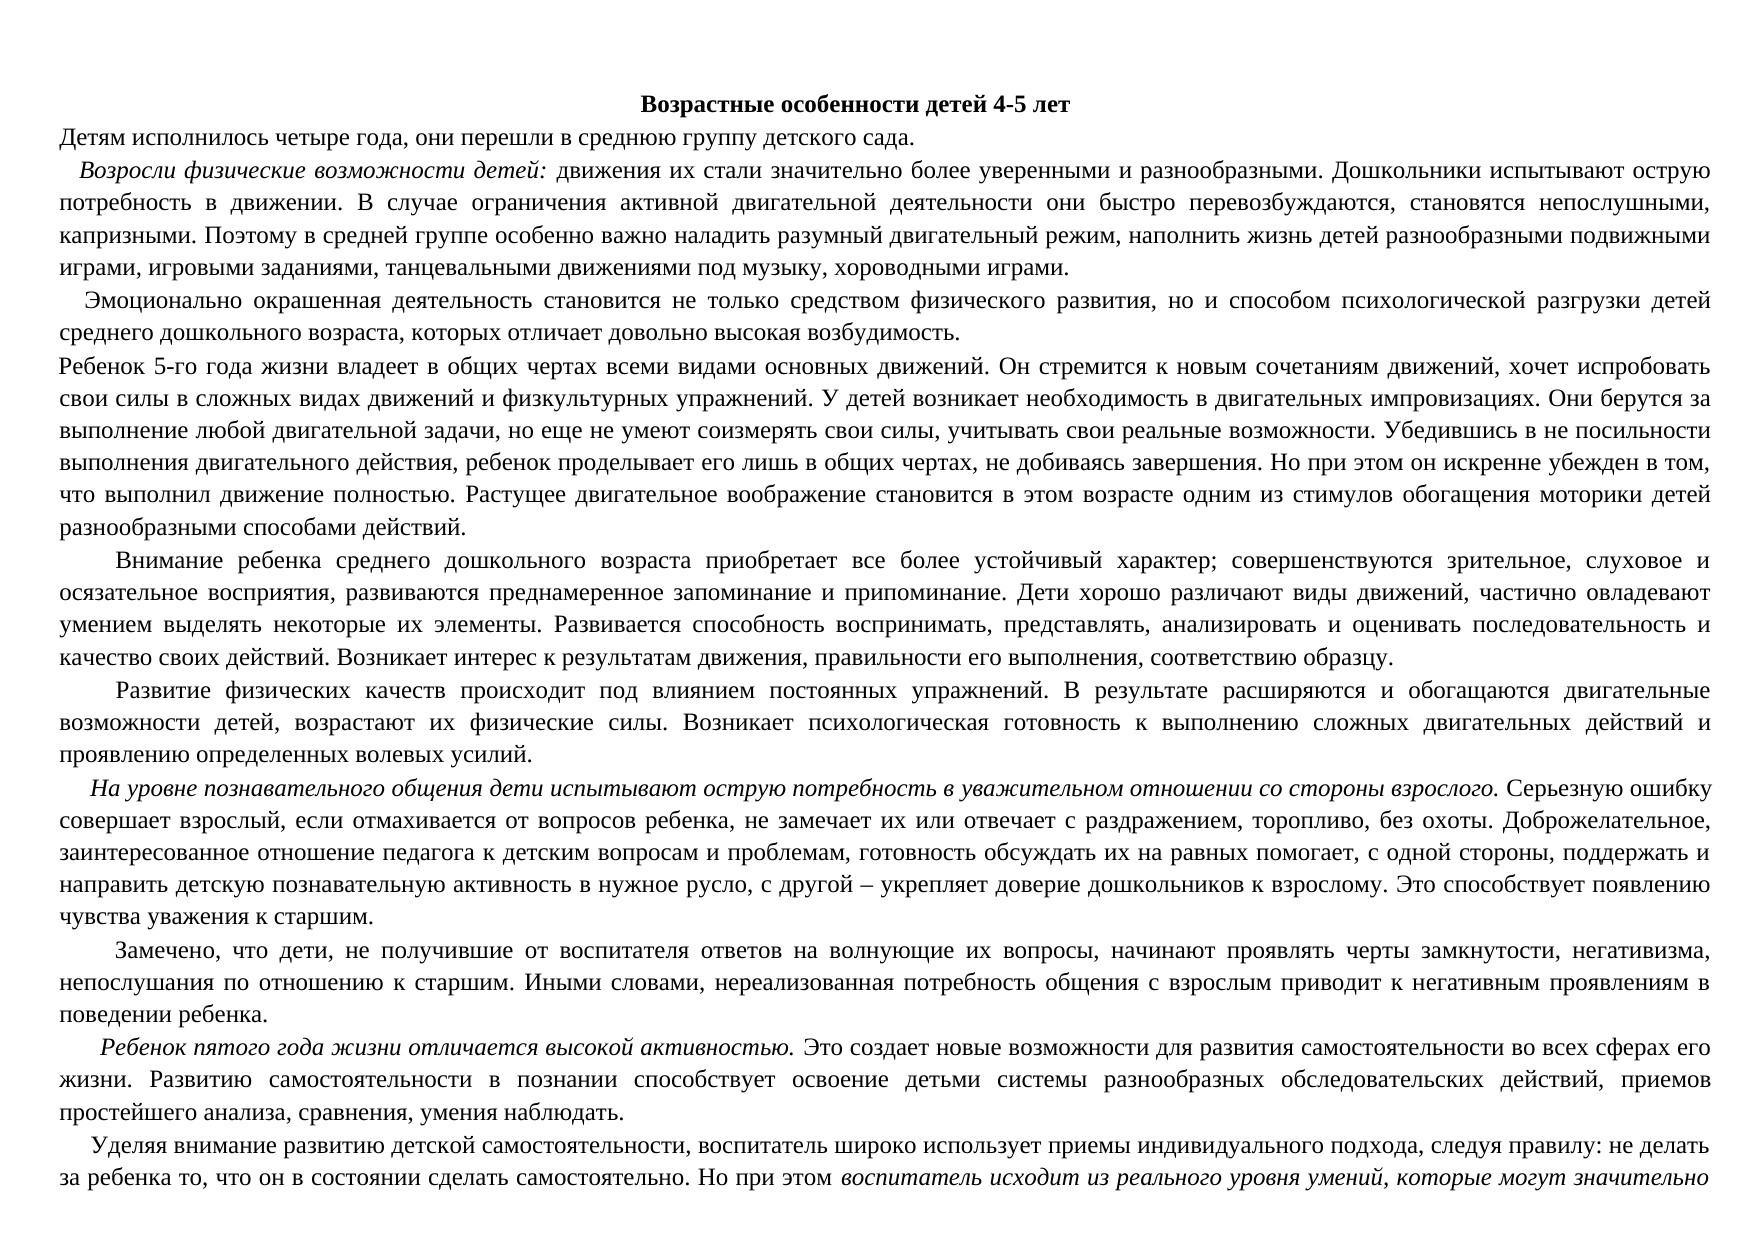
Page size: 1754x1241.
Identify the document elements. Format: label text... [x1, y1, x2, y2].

text Возросли физические возможности детей: движения их стали значительно более уверенными и разнообразными. Дошкольники испытывают острую потребность в движении. В случае ограничения активной двигательной деятельности они быстро перевозбуждаются, становятся непослушными, капризными. Поэтому в средней группе особенно важно наладить разумный двигательный режим, наполнить жизнь детей разнообразными подвижными играми, игровыми заданиями, танцевальными движениями под музыку, хороводными играми. [29, 155, 1713, 281]
text Ребенок пятого года жизни отличается высокой активностью. Это создает новые возможности для развития самостоятельности во всех сферах его жизни. Развитию самостоятельности в познании способствует освоение детьми системы разнообразных обследовательских действий, приемов простейшего анализа, сравнения, умения наблюдать. [58, 1032, 1713, 1126]
text Детям исполнилось четыре года, они перешли в среднюю группу детского сада. [59, 122, 1279, 151]
text Замечено, что дети, не получившие от воспитателя ответов на волнующие их вопросы, начинают проявлять черты замкнутости, негативизма, непослушания по отношению к старшим. Иными словами, нереализованная потребность общения с взрослым приводит к негативным проявлениям в поведении ребенка. [58, 935, 1713, 1028]
text На уровне познавательного общения дети испытывают острую потребность в уважительном отношении со стороны взрослого. Серьезную ошибку совершает взрослый, если отмахивается от вопросов ребенка, не замечает их или отвечает с раздражением, торопливо, без охоты. Доброжелательное, заинтересованное отношение педагога к детским вопросам и проблемам, готовность обсуждать их на равных помогает, с одной стороны, поддержать и направить детскую познавательную активность в нужное русло, с другой – укрепляет доверие дошкольников к взрослому. Это способствует появлению чувства уважения к старшим. [58, 773, 1713, 930]
text Эмоционально окрашенная деятельность становится не только средством физического развития, но и способом психологической разгрузки детей среднего дошкольного возраста, которых отличает довольно высокая возбудимость. [29, 285, 1713, 346]
text Развитие физических качеств происходит под влиянием постоянных упражнений. В результате расширяются и обогащаются двигательные возможности детей, возрастают их физические силы. Возникает психологическая готовность к выполнению сложных двигательных действий и проявлению определенных волевых усилий. [58, 675, 1713, 768]
text Внимание ребенка среднего дошкольного возраста приобретает все более устойчивый характер; совершенствуются зрительное, слуховое и осязательное восприятия, развиваются преднамеренное запоминание и припоминание. Дети хорошо различают виды движений, частично овладевают умением выделять некоторые их элементы. Развивается способность воспринимать, представлять, анализировать и оценивать последовательность и качество своих действий. Возникает интерес к результатам движения, правильности его выполнения, соответствию образцу. [58, 545, 1713, 670]
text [58, 1130, 1713, 1191]
text Ребенок 5-го года жизни владеет в общих чертах всеми видами основных движений. Он стремится к новым сочетаниям движений, хочет испробовать свои силы в сложных видах движений и физкультурных упражнений. У детей возникает необходимость в двигательных импровизациях. Они берутся за выполнение любой двигательной задачи, но еще не умеют соизмерять свои силы, учитывать свои реальные возможности. Убедившись в не посильности выполнения двигательного действия, ребенок проделывает его лишь в общих чертах, не добиваясь завершения. Но при этом он искренне убежден в том, что выполнил движение полностью. Растущее двигательное воображение становится в этом возрасте одним из стимулов обогащения моторики детей разнообразными способами действий. [58, 351, 1713, 540]
text Возрастные особенности детей 4-5 лет [134, 89, 1279, 117]
